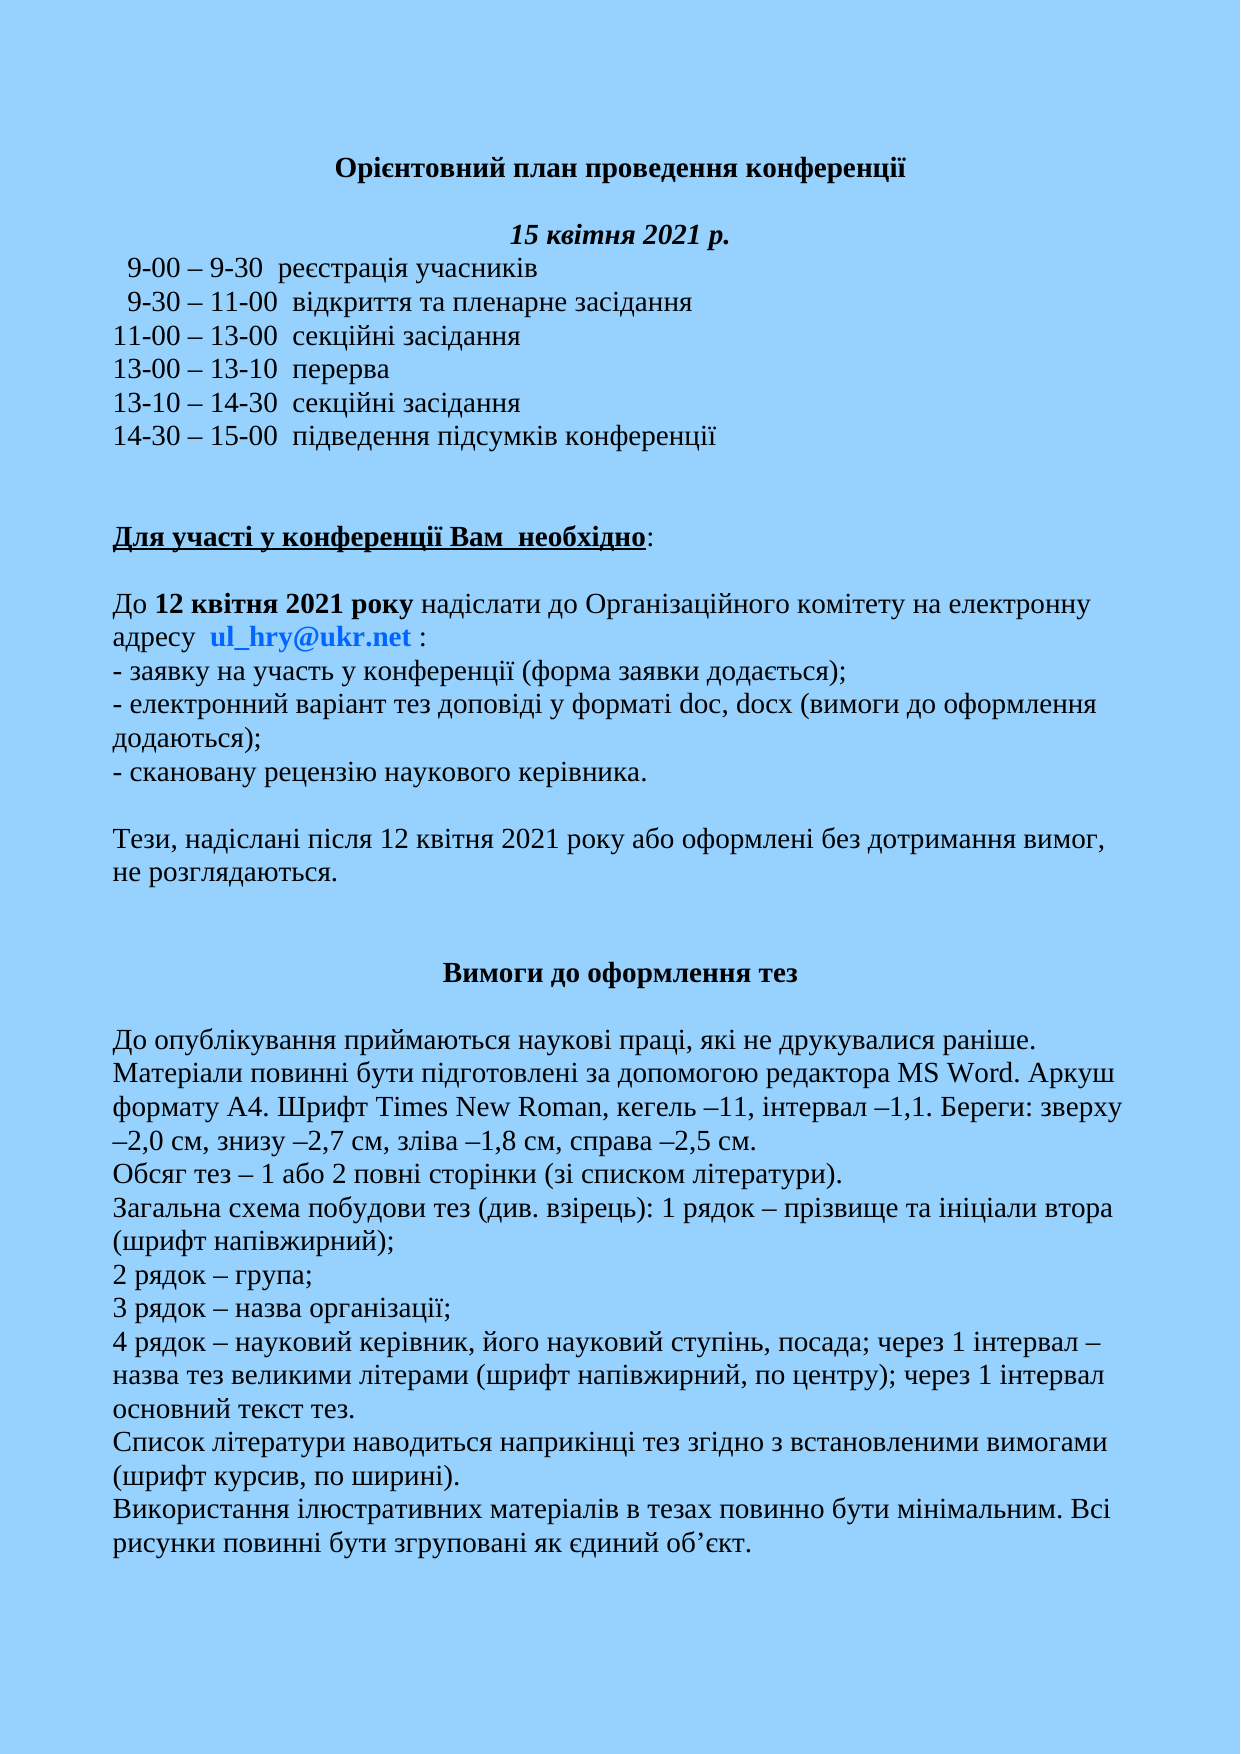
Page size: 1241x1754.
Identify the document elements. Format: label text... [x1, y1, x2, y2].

text 11-00 – 13-00 секційні засідання [112, 318, 1128, 351]
text До 12 квітня 2021 року надіслати до Організаційного комітету на електронну адресу ul_hry@ukr.net : [112, 586, 1128, 653]
text 13-00 – 13-10 перерва [112, 351, 1128, 385]
text 14-30 – 15-00 підведення підсумків конференції [112, 418, 1128, 452]
text Загальна схема побудови тез (див. взірець): 1 рядок – прізвище та ініціали втора (шрифт напівжирний); [112, 1190, 1128, 1257]
text 3 рядок – назва організації; [112, 1290, 1128, 1324]
text Вимоги до оформлення тез [112, 955, 1128, 988]
text Орієнтовний план проведення конференції [112, 150, 1128, 183]
text 15 квітня 2021 р. [112, 217, 1128, 251]
text 9-30 – 11-00 відкриття та пленарне засідання [112, 284, 1128, 318]
text 9-00 – 9-30 реєстрація учасників [112, 251, 1128, 284]
text 4 рядок – науковий керівник, його науковий ступінь, посада; через 1 інтервал – назва тез великими літерами (шрифт напівжирний, по центру); через 1 інтервал основний текст тез. [112, 1324, 1128, 1424]
text Для участі у конференції Вам необхідно: [112, 519, 1128, 552]
text Використання ілюстративних матеріалів в тезах повинно бути мінімальним. Всі рисунки повинні бути згруповані як єдиний об’єкт. [112, 1492, 1128, 1559]
text - електронний варіант тез доповіді у форматі doc, docx (вимоги до оформлення додаються); [112, 687, 1128, 754]
text Обсяг тез – 1 або 2 повні сторінки (зі списком літератури). [112, 1156, 1128, 1190]
text - скановану рецензію наукового керівника. [112, 754, 1128, 787]
text Список літератури наводиться наприкінці тез згідно з встановленими вимогами (шрифт курсив, по ширині). [112, 1424, 1128, 1492]
text До опублікування приймаються наукові праці, які не друкувалися раніше. Матеріали повинні бути підготовлені за допомогою редактора MS Word. Аркуш формату А4. Шрифт Times New Roman, кегель –11, інтервал –1,1. Береги: зверху –2,0 см, знизу –2,7 см, зліва –1,8 см, справа –2,5 см. [112, 1022, 1128, 1156]
text Тези, надіслані після 12 квітня 2021 року або оформлені без дотримання вимог, не розглядаються. [112, 821, 1128, 888]
text - заявку на участь у конференції (форма заявки додається); [112, 653, 1128, 687]
text 2 рядок – група; [112, 1257, 1128, 1290]
text 13-10 – 14-30 секційні засідання [112, 385, 1128, 418]
